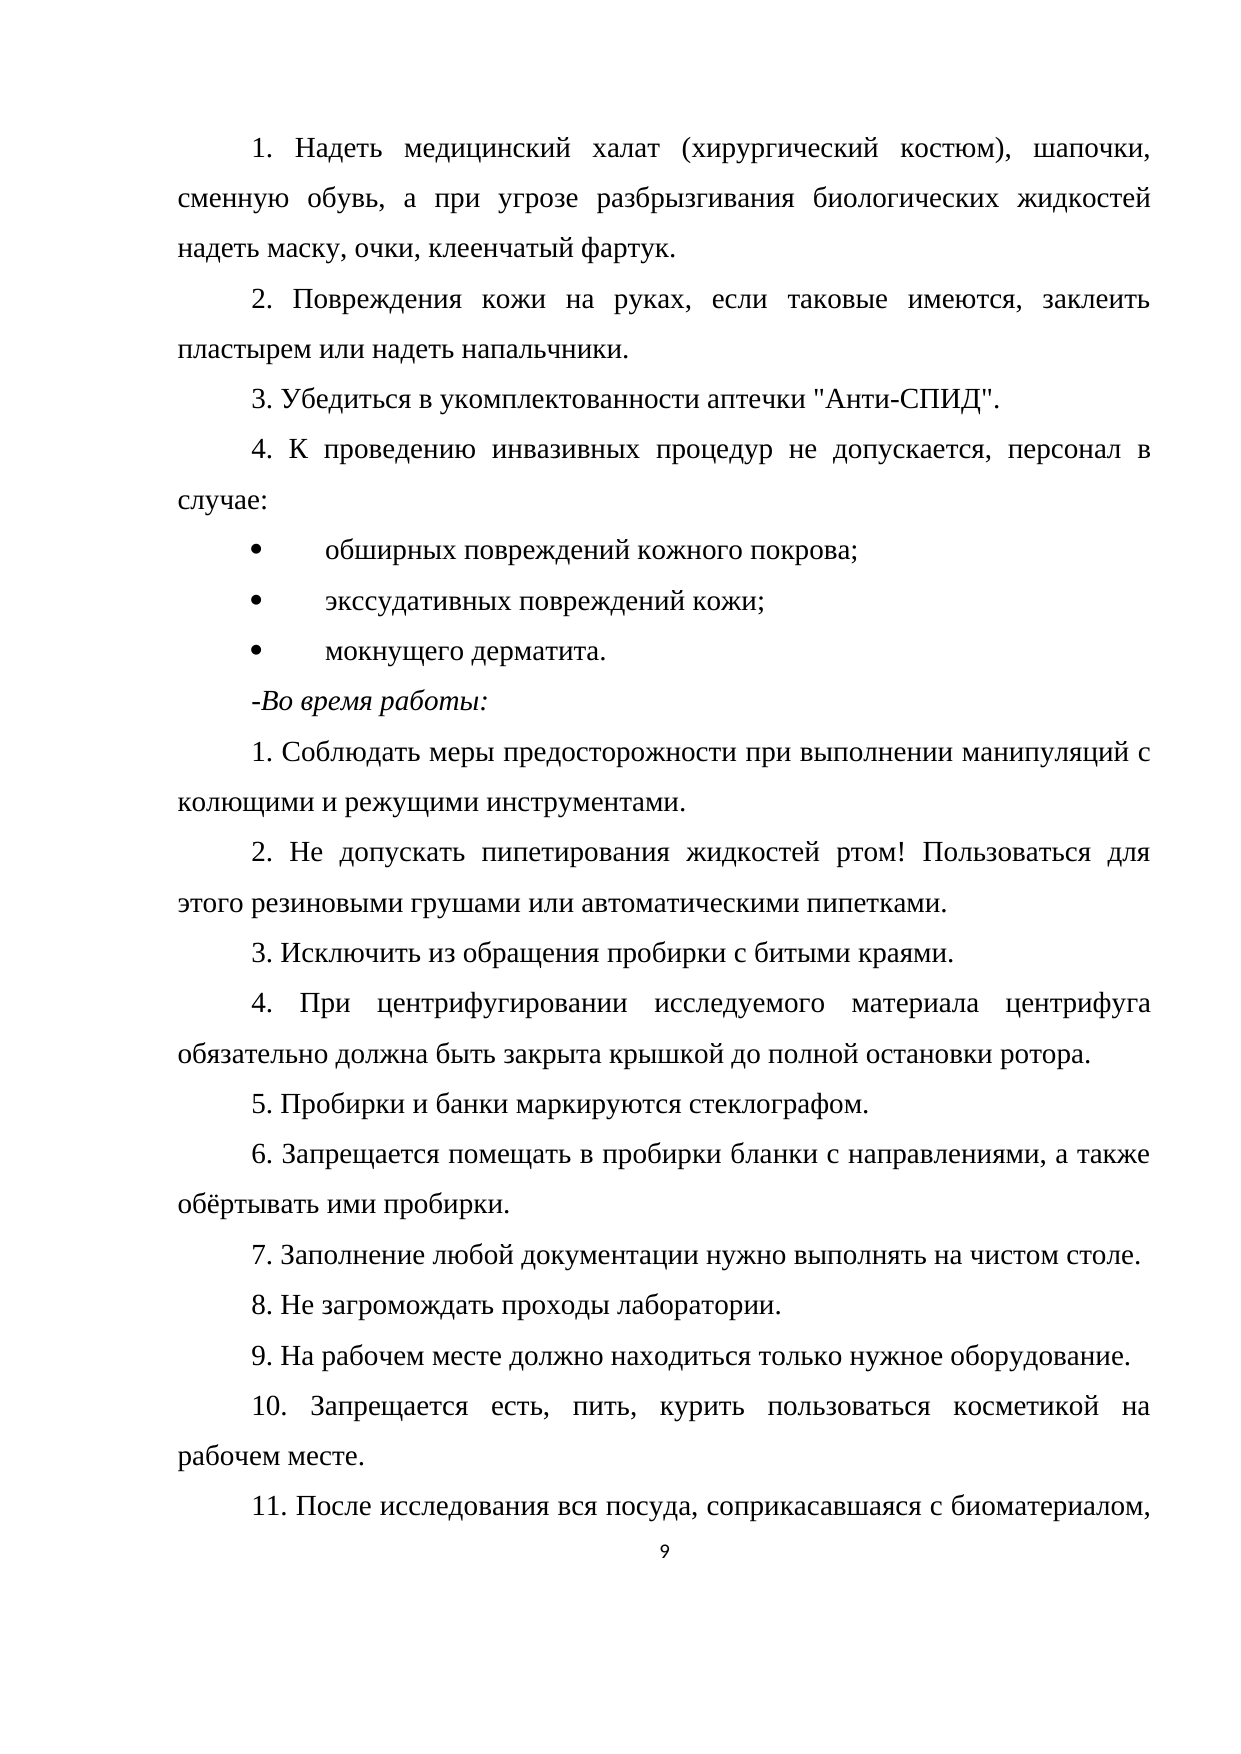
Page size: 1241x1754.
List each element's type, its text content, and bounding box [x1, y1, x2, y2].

text 9. На рабочем месте должно находиться только нужное оборудование. [177, 1338, 1152, 1371]
list обширных повреждений кожного покрова; [177, 532, 1152, 566]
text 1. Соблюдать меры предосторожности при выполнении манипуляций с колющими и режущими инструментами. [177, 734, 1152, 818]
text 7. Заполнение любой документации нужно выполнять на чистом столе. [177, 1237, 1152, 1271]
text -Во время работы: [177, 683, 1152, 717]
text 1. Надеть медицинский халат (хирургический костюм), шапочки, сменную обувь, а при угрозе разбрызгивания биологических жидкостей надеть маску, очки, клеенчатый фартук. [177, 130, 1152, 264]
text 6. Запрещается помещать в пробирки бланки с направлениями, а также обёртывать ими пробирки. [177, 1136, 1152, 1220]
text 8. Не загромождать проходы лаборатории. [177, 1287, 1152, 1321]
text 4. К проведению инвазивных процедур не допускается, персонал в случае: [177, 432, 1152, 516]
text 10. Запрещается есть, пить, курить пользоваться косметикой на рабочем месте. [177, 1388, 1152, 1472]
text 4. При центрифугировании исследуемого материала центрифуга обязательно должна быть закрыта крышкой до полной остановки ротора. [177, 985, 1152, 1069]
text 3. Исключить из обращения пробирки с битыми краями. [177, 935, 1152, 969]
text 3. Убедиться в укомплектованности аптечки "Анти-СПИД". [177, 381, 1152, 415]
text 5. Пробирки и банки маркируются стеклографом. [177, 1086, 1152, 1119]
list экссудативных повреждений кожи; [177, 583, 1152, 616]
text 2. Повреждения кожи на руках, если таковые имеются, заклеить пластырем или надеть напальчники. [177, 281, 1152, 364]
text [177, 1488, 1152, 1522]
list мокнущего дерматита. [177, 633, 1152, 667]
text 2. Не допускать пипетирования жидкостей ртом! Пользоваться для этого резиновыми грушами или автоматическими пипетками. [177, 834, 1152, 918]
